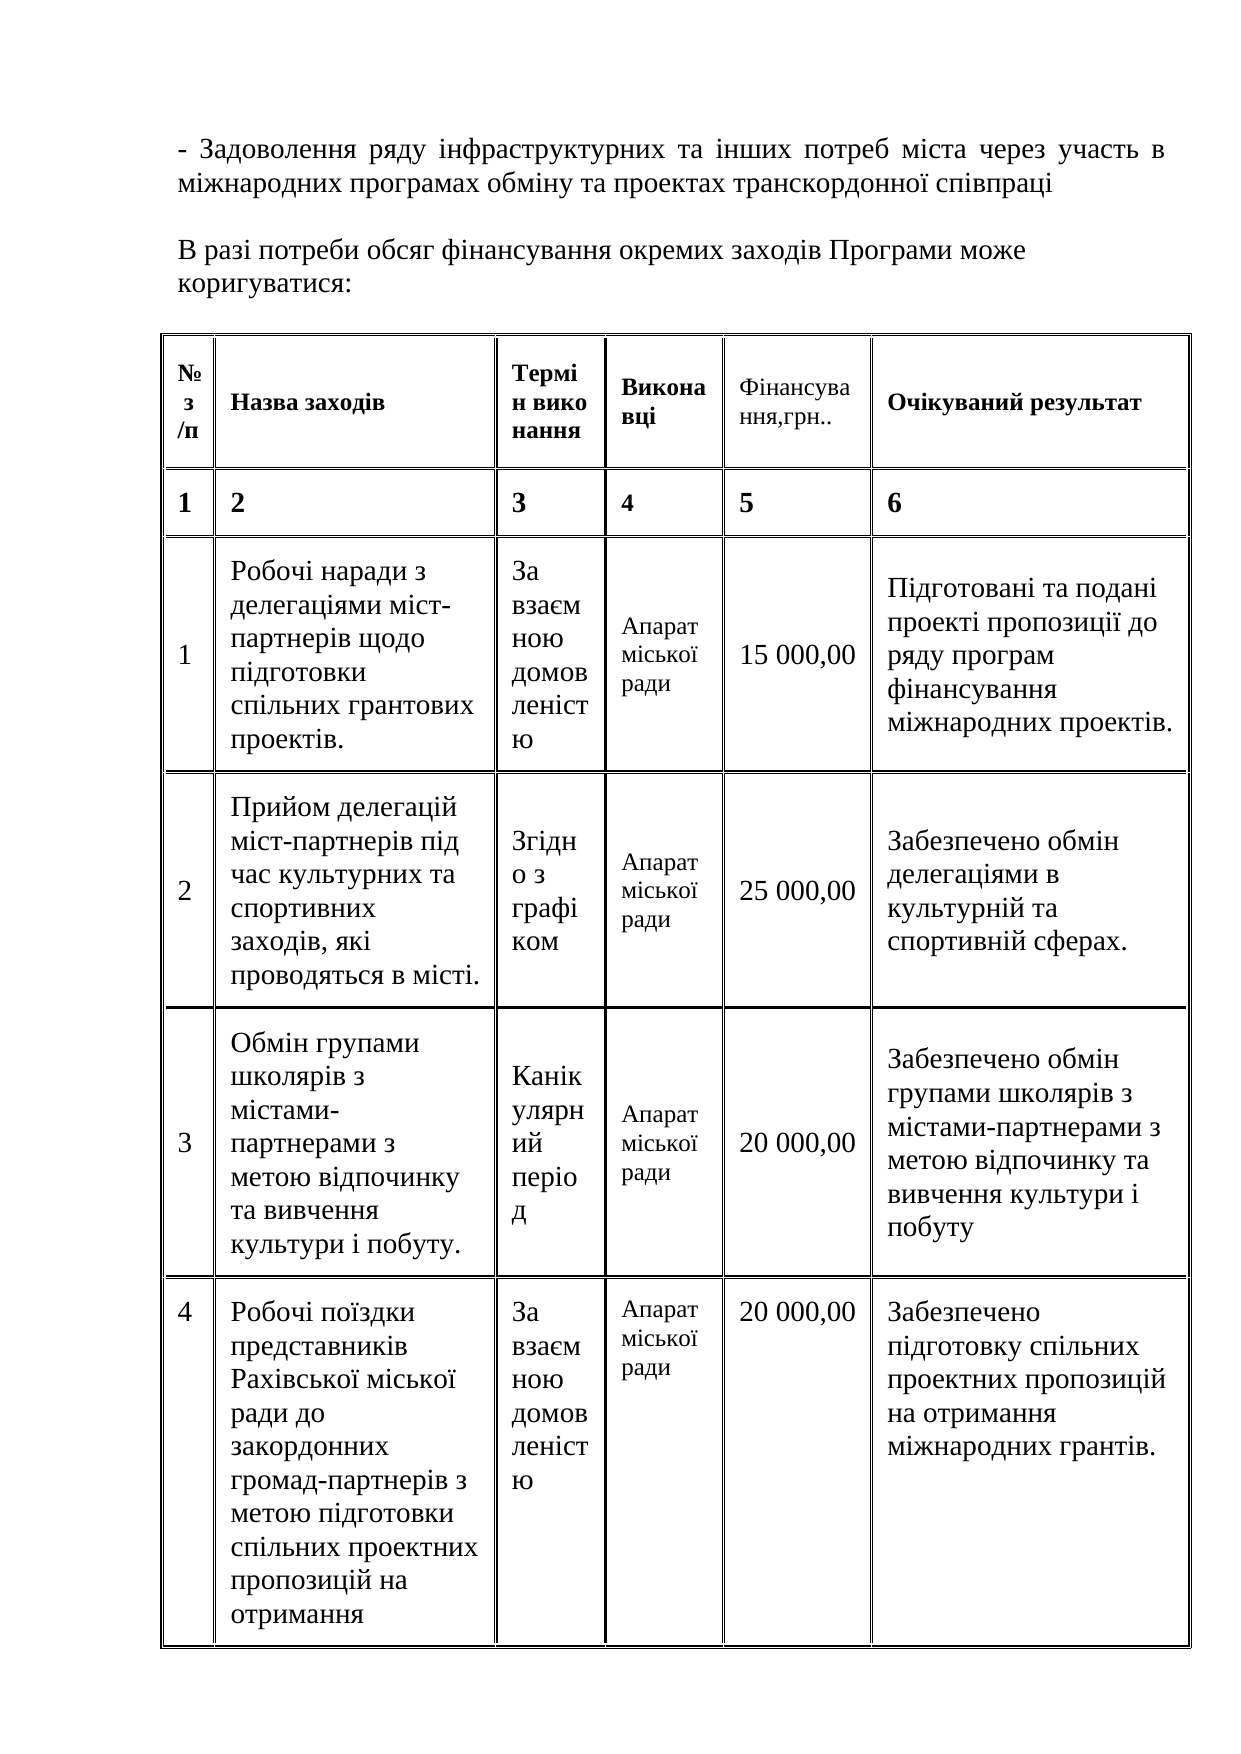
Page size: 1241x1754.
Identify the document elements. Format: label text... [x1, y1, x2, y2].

text - Задоволення ряду інфраструктурних та інших потреб міста через участь в міжнародних програмах обміну та проектах транскордонної співпраці [177, 131, 1166, 198]
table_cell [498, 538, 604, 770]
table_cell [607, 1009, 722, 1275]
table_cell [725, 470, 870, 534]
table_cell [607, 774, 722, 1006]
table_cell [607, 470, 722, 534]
text В разі потреби обсяг фінансування окремих заходів Програми може коригуватися: [177, 232, 1166, 299]
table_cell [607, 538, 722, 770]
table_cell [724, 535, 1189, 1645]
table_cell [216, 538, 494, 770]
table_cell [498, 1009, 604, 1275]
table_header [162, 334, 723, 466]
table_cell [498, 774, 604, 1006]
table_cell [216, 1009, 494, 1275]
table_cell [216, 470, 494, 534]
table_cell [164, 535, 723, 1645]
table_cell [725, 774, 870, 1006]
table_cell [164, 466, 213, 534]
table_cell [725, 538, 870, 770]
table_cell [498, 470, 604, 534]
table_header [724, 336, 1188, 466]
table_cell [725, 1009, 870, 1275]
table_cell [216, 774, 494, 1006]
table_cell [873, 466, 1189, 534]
